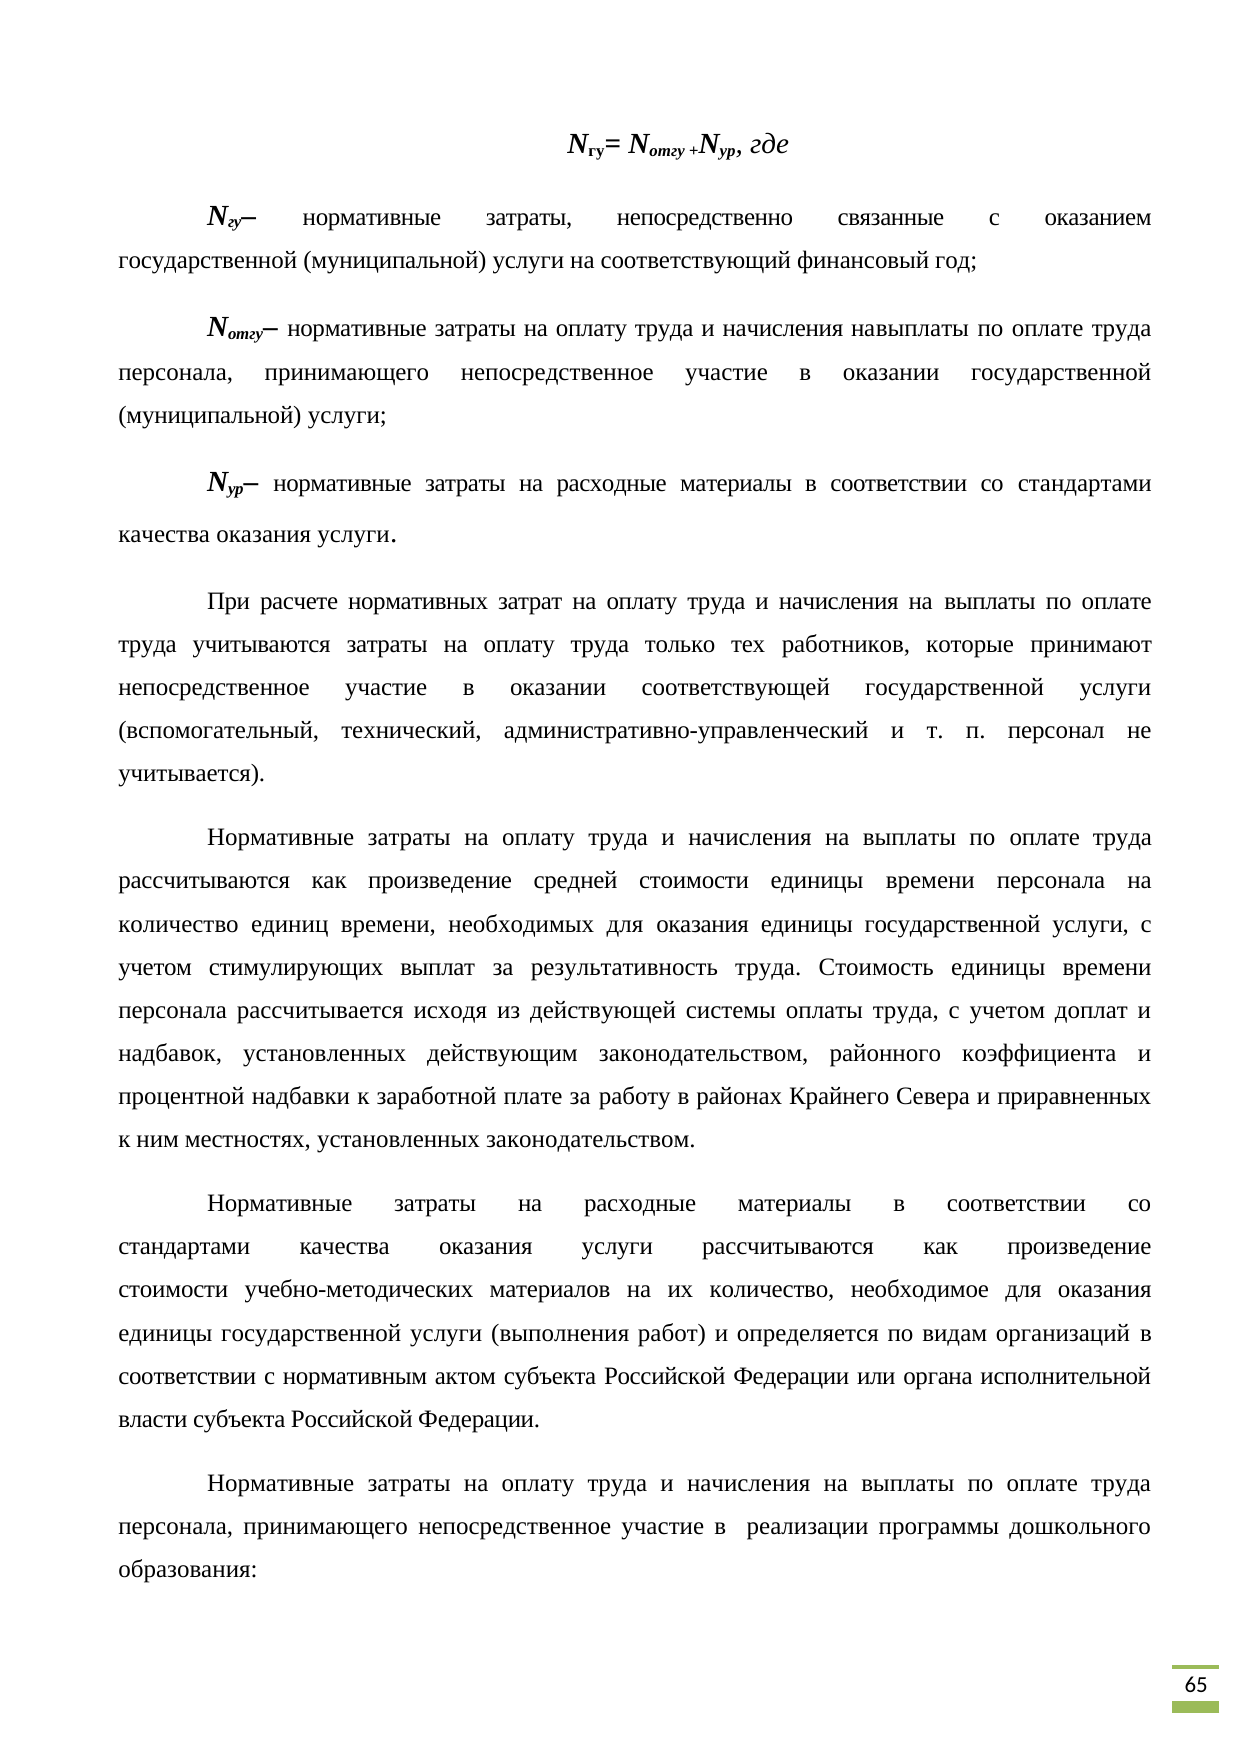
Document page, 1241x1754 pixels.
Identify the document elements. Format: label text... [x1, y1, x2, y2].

text Nyp– нормативные затраты на расходные материалы в соответствии со стандартами качества оказания услуги. [118, 464, 1152, 548]
text При расчете нормативных затрат на оплату труда и начисления на выплаты по оплате труда учитываются затраты на оплату труда только тех работников, которые принимают непосредственное участие в оказании соответствующей государственной услуги (вспомогательный, технический, административно-управленческий и т. п. персонал не учитывается). [118, 586, 1152, 787]
text Nomгy– нормативные затраты на оплату труда и начисления навыплаты по оплате труда персонала, принимающего непосредственное участие в оказании государственной (муниципальной) услуги; [118, 309, 1152, 429]
text Нормативные затраты на оплату труда и начисления на выплаты по оплате труда персонала, принимающего непосредственное участие в реализации программы дошкольного образования: [118, 1468, 1152, 1583]
text Nгу– нормативные затраты, непосредственно связанные с оказанием государственной (муниципальной) услуги на соответствующий финансовый год; [118, 198, 1152, 274]
text Nгу= Noтгу +Nyp, где [118, 127, 1152, 160]
text Нормативные затраты на оплату труда и начисления на выплаты по оплате труда рассчитываются как произведение средней стоимости единицы времени персонала на количество единиц времени, необходимых для оказания единицы государственной услуги, с учетом стимулирующих выплат за результативность труда. Стоимость единицы времени персонала рассчитывается исходя из действующей системы оплаты труда, с учетом доплат и надбавок, установленных действующим законодательством, районного коэффициента и процентной надбавки к заработной плате за работу в районах Крайнего Севера и приравненных к ним местностях, установленных законодательством. [118, 822, 1152, 1153]
text Нормативные затраты на расходные материалы в соответствии со стандартами качества оказания услуги рассчитываются как произведение стоимости учебно-методических материалов на их количество, необходимое для оказания единицы государственной услуги (выполнения работ) и определяется по видам организаций в соответствии с нормативным актом субъекта Российской Федерации или органа исполнительной власти субъекта Российской Федерации. [118, 1188, 1152, 1433]
